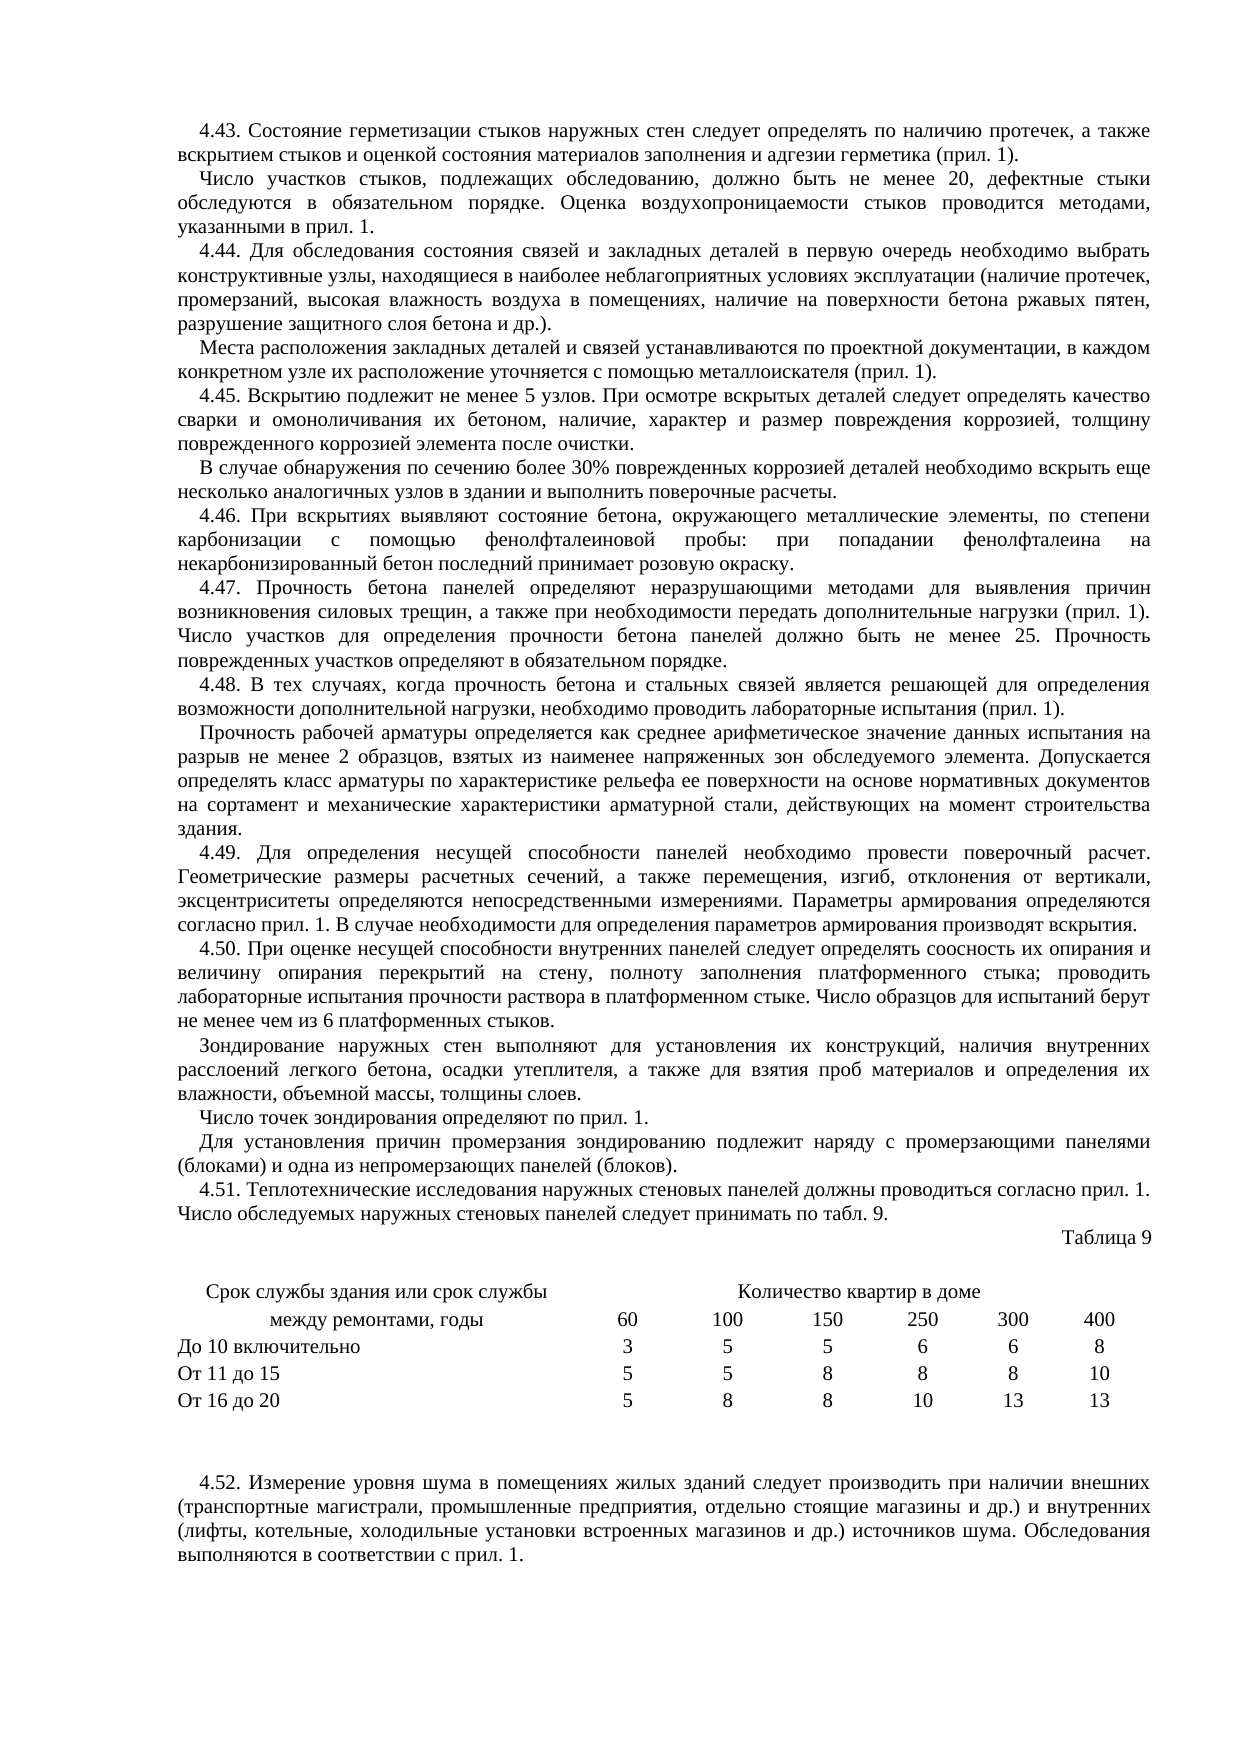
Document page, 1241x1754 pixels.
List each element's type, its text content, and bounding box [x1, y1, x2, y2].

text В случае обнаружения по сечению более 30% поврежденных коррозией деталей необходимо вскрыть еще несколько аналогичных узлов в здании и выполнить поверочные расчеты. [177, 455, 1152, 503]
table_cell 13 [1058, 1387, 1140, 1414]
table_cell 8 [1058, 1332, 1140, 1359]
text 4.48. В тех случаях, когда прочность бетона и стальных связей является решающей для определения возможности дополнительной нагрузки, необходимо проводить лабораторные испытания (прил. 1). [177, 672, 1152, 720]
table_cell 8 [678, 1387, 777, 1414]
text Зондирование наружных стен выполняют для установления их конструкций, наличия внутренних расслоений легкого бетона, осадки утеплителя, а также для взятия проб материалов и определения их влажности, объемной массы, толщины слоев. [177, 1032, 1152, 1105]
text Прочность рабочей арматуры определяется как среднее арифметическое значение данных испытания на разрыв не менее 2 образцов, взятых из наименее напряженных зон обследуемого элемента. Допускается определять класс арматуры по характеристике рельефа ее поверхности на основе нормативных документов на сортамент и механические характеристики арматурной стали, действующих на момент строительства здания. [177, 720, 1152, 840]
table_cell От 11 до 15 [176, 1359, 577, 1387]
table_cell До 10 включительно [176, 1332, 577, 1359]
table_cell 5 [678, 1332, 777, 1359]
table_cell 60 [578, 1305, 677, 1332]
table_cell 150 [778, 1305, 877, 1332]
text 4.44. Для обследования состояния связей и закладных деталей в первую очередь необходимо выбрать конструктивные узлы, находящиеся в наиболее неблагоприятных условиях эксплуатации (наличие протечек, промерзаний, высокая влажность воздуха в помещениях, наличие на поверхности бетона ржавых пятен, разрушение защитного слоя бетона и др.). [177, 238, 1152, 335]
text 4.51. Теплотехнические исследования наружных стеновых панелей должны проводиться согласно прил. 1. Число обследуемых наружных стеновых панелей следует принимать по табл. 9. [177, 1177, 1152, 1225]
table_cell 400 [1058, 1305, 1140, 1332]
text Число участков стыков, подлежащих обследованию, должно быть не менее 20, дефектные стыки обследуются в обязательном порядке. Оценка воздухопроницаемости стыков проводится методами, указанными в прил. 1. [177, 166, 1152, 238]
text 4.50. При оценке несущей способности внутренних панелей следует определять соосность их опирания и величину опирания перекрытий на стену, полноту заполнения платформенного стыка; проводить лабораторные испытания прочности раствора в платформенном стыке. Число образцов для испытаний берут не менее чем из 6 платформенных стыков. [177, 936, 1152, 1032]
table_cell 8 [778, 1387, 877, 1414]
table_cell От 16 до 20 [176, 1387, 577, 1414]
table_cell 10 [1058, 1359, 1140, 1387]
text 4.52. Измерение уровня шума в помещениях жилых зданий следует производить при наличии внешних (транспортные магистрали, промышленные предприятия, отдельно стоящие магазины и др.) и внутренних (лифты, котельные, холодильные установки встроенных магазинов и др.) источников шума. Обследования выполняются в соответствии с прил. 1. [177, 1470, 1152, 1566]
table_cell 8 [968, 1359, 1058, 1387]
table_cell 250 [878, 1305, 968, 1332]
text 4.43. Состояние герметизации стыков наружных стен следует определять по наличию протечек, а также вскрытием стыков и оценкой состояния материалов заполнения и адгезии герметика (прил. 1). [177, 118, 1152, 166]
table_cell 5 [578, 1359, 677, 1387]
table_cell 300 [968, 1305, 1058, 1332]
table_header Количество квартир в доме [578, 1278, 1140, 1305]
text 4.49. Для определения несущей способности панелей необходимо провести поверочный расчет. Геометрические размеры расчетных сечений, а также перемещения, изгиб, отклонения от вертикали, эксцентриситеты определяются непосредственными измерениями. Параметры армирования определяются согласно прил. 1. В случае необходимости для определения параметров армирования производят вскрытия. [177, 840, 1152, 936]
table_cell 3 [578, 1332, 677, 1359]
table_cell 100 [678, 1305, 777, 1332]
table_cell 5 [678, 1359, 777, 1387]
table_cell 5 [778, 1332, 877, 1359]
table_cell 8 [878, 1359, 968, 1387]
text Таблица 9 [177, 1225, 1152, 1249]
table_cell 5 [578, 1387, 677, 1414]
table_cell между ремонтами, годы [176, 1305, 577, 1332]
table_cell 10 [878, 1387, 968, 1414]
text Число точек зондирования определяют по прил. 1. [177, 1105, 1152, 1129]
table_cell 13 [968, 1387, 1058, 1414]
text Для установления причин промерзания зондированию подлежит наряду с промерзающими панелями (блоками) и одна из непромерзающих панелей (блоков). [177, 1129, 1152, 1177]
text Места расположения закладных деталей и связей устанавливаются по проектной документации, в каждом конкретном узле их расположение уточняется с помощью металлоискателя (прил. 1). [177, 335, 1152, 383]
text 4.45. Вскрытию подлежит не менее 5 узлов. При осмотре вскрытых деталей следует определять качество сварки и омоноличивания их бетоном, наличие, характер и размер повреждения коррозией, толщину поврежденного коррозией элемента после очистки. [177, 383, 1152, 455]
table_cell 6 [878, 1332, 968, 1359]
text 4.46. При вскрытиях выявляют состояние бетона, окружающего металлические элементы, по степени карбонизации с помощью фенолфталеиновой пробы: при попадании фенолфталеина на некарбонизированный бетон последний принимает розовую окраску. [177, 503, 1152, 575]
table_cell 8 [778, 1359, 877, 1387]
text 4.47. Прочность бетона панелей определяют неразрушающими методами для выявления причин возникновения силовых трещин, а также при необходимости передать дополнительные нагрузки (прил. 1). Число участков для определения прочности бетона панелей должно быть не менее 25. Прочность поврежденных участков определяют в обязательном порядке. [177, 575, 1152, 672]
table_header Срок службы здания или срок службы [176, 1278, 577, 1305]
table_cell 6 [968, 1332, 1058, 1359]
